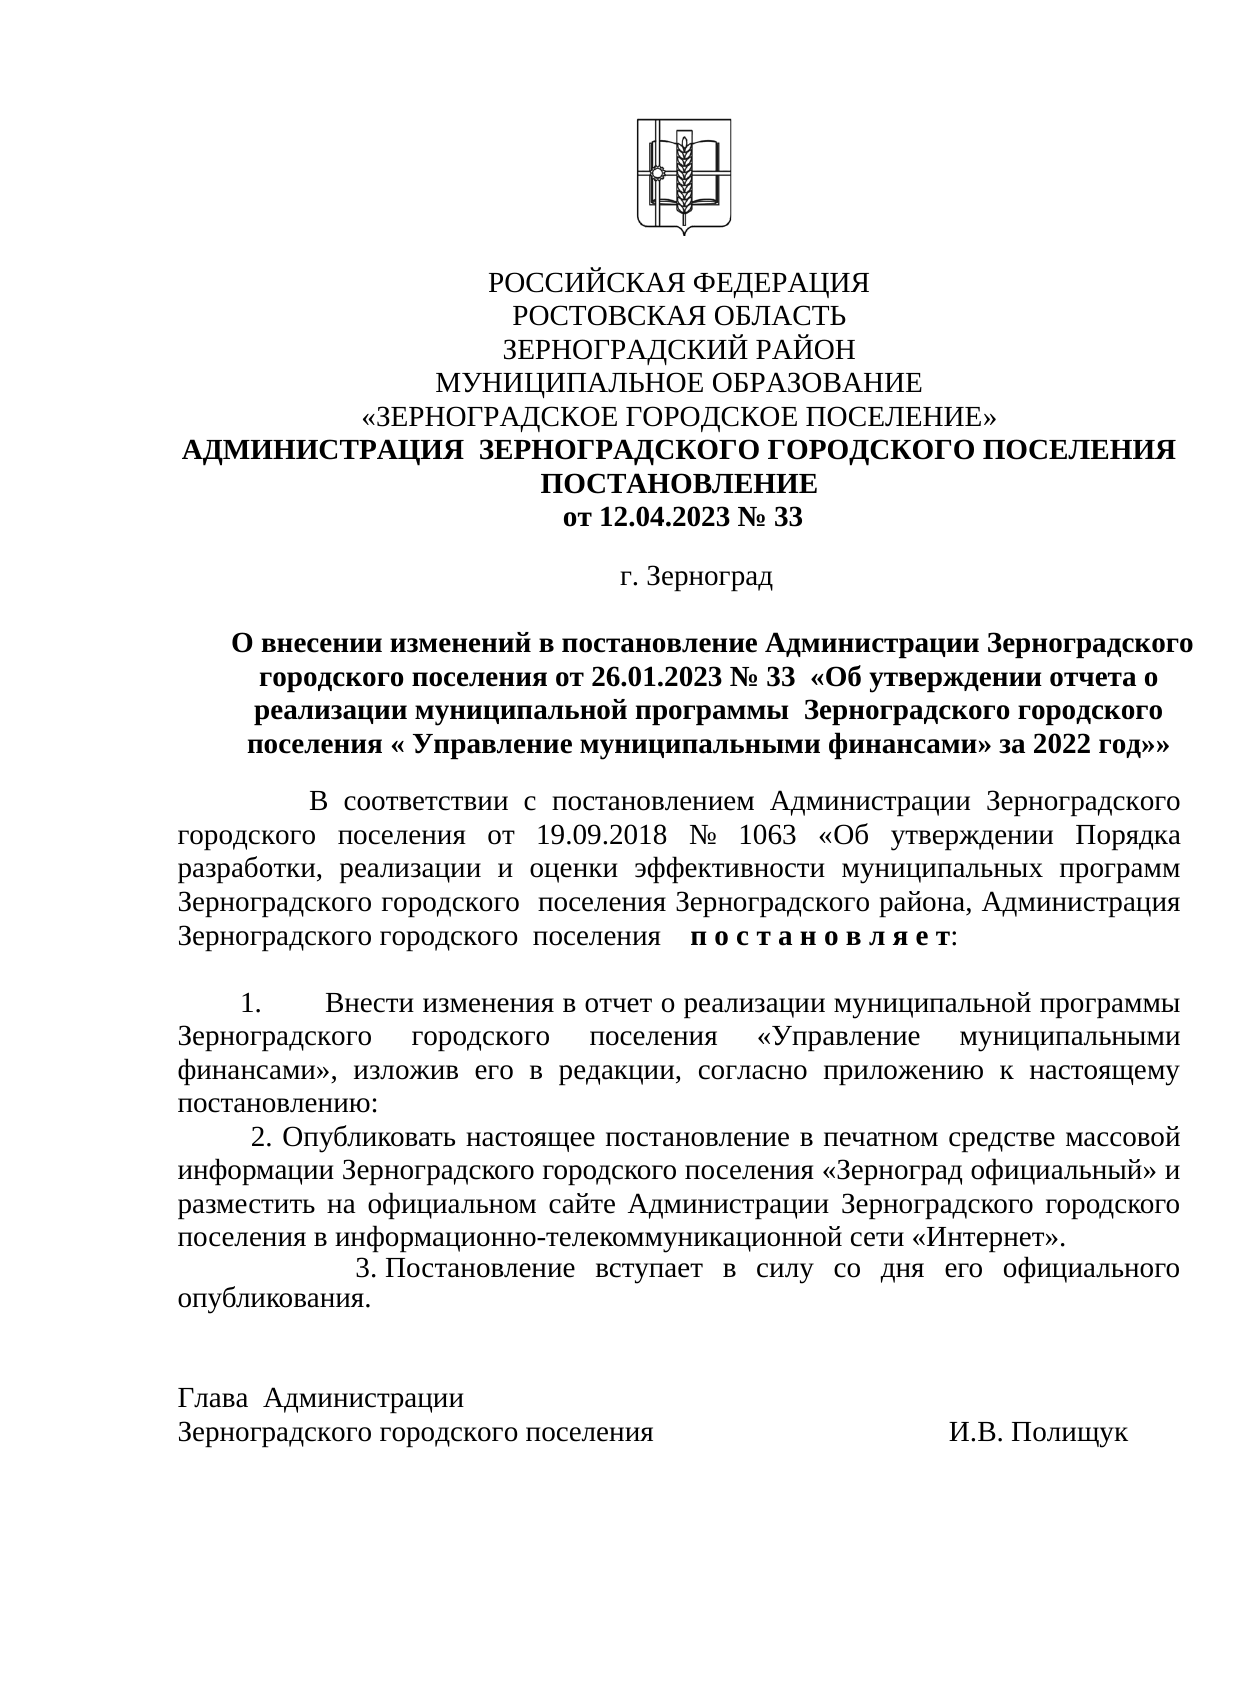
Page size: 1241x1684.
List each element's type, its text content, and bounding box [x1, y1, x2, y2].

picture [636, 118, 732, 236]
text В соответствии с постановлением Администрации Зерноградского городского поселения от 19.09.2018 № 1063 «Об утверждении Порядка разработки, реализации и оценки эффективности муниципальных программ Зерноградского городского поселения Зерноградского района, Администрация Зерноградского городского поселения п о с т а н о в л я е т: [177, 783, 1181, 951]
text «Зерноградское городское поселение» [177, 399, 1181, 432]
text ЗЕРНОГРАДСКИЙ РАЙОН [177, 332, 1181, 365]
text г. Зерноград [177, 558, 1181, 592]
text Глава Администрации [177, 1380, 1181, 1414]
text Зерноградского городского поселения И.В. Полищук [177, 1414, 1181, 1447]
text РОСТОВСКАЯ ОБЛАСТЬ [177, 298, 1181, 332]
text МУНИЦИПАЛЬНОЕ ОБРАЗОВАНИЕ [177, 365, 1181, 399]
table_header [166, 625, 1240, 783]
list Внести изменения в отчет о реализации муниципальной программы Зерноградского городского поселения «Управление муниципальными финансами», изложив его в редакции, согласно приложению к настоящему постановлению: [177, 985, 1181, 1119]
text РОССИЙСКАЯ ФЕДЕРАЦИЯ [177, 265, 1181, 298]
text от 12.04.2023 № 33 [177, 499, 1181, 533]
text 2. Опубликовать настоящее постановление в печатном средстве массовой информации Зерноградского городского поселения «Зерноград официальный» и разместить на официальном сайте Администрации Зерноградского городского поселения в информационно-телекоммуникационной сети «Интернет». [177, 1119, 1181, 1253]
text 3. Постановление вступает в силу со дня его официального опубликования. [177, 1253, 1181, 1313]
text ПОСТАНОВЛЕНИЕ [177, 466, 1181, 499]
text АДМИНИСТРАЦИЯ ЗЕРНОГРАДСКОГО ГОРОДСКОГО ПОСЕЛЕНИЯ [177, 432, 1181, 466]
